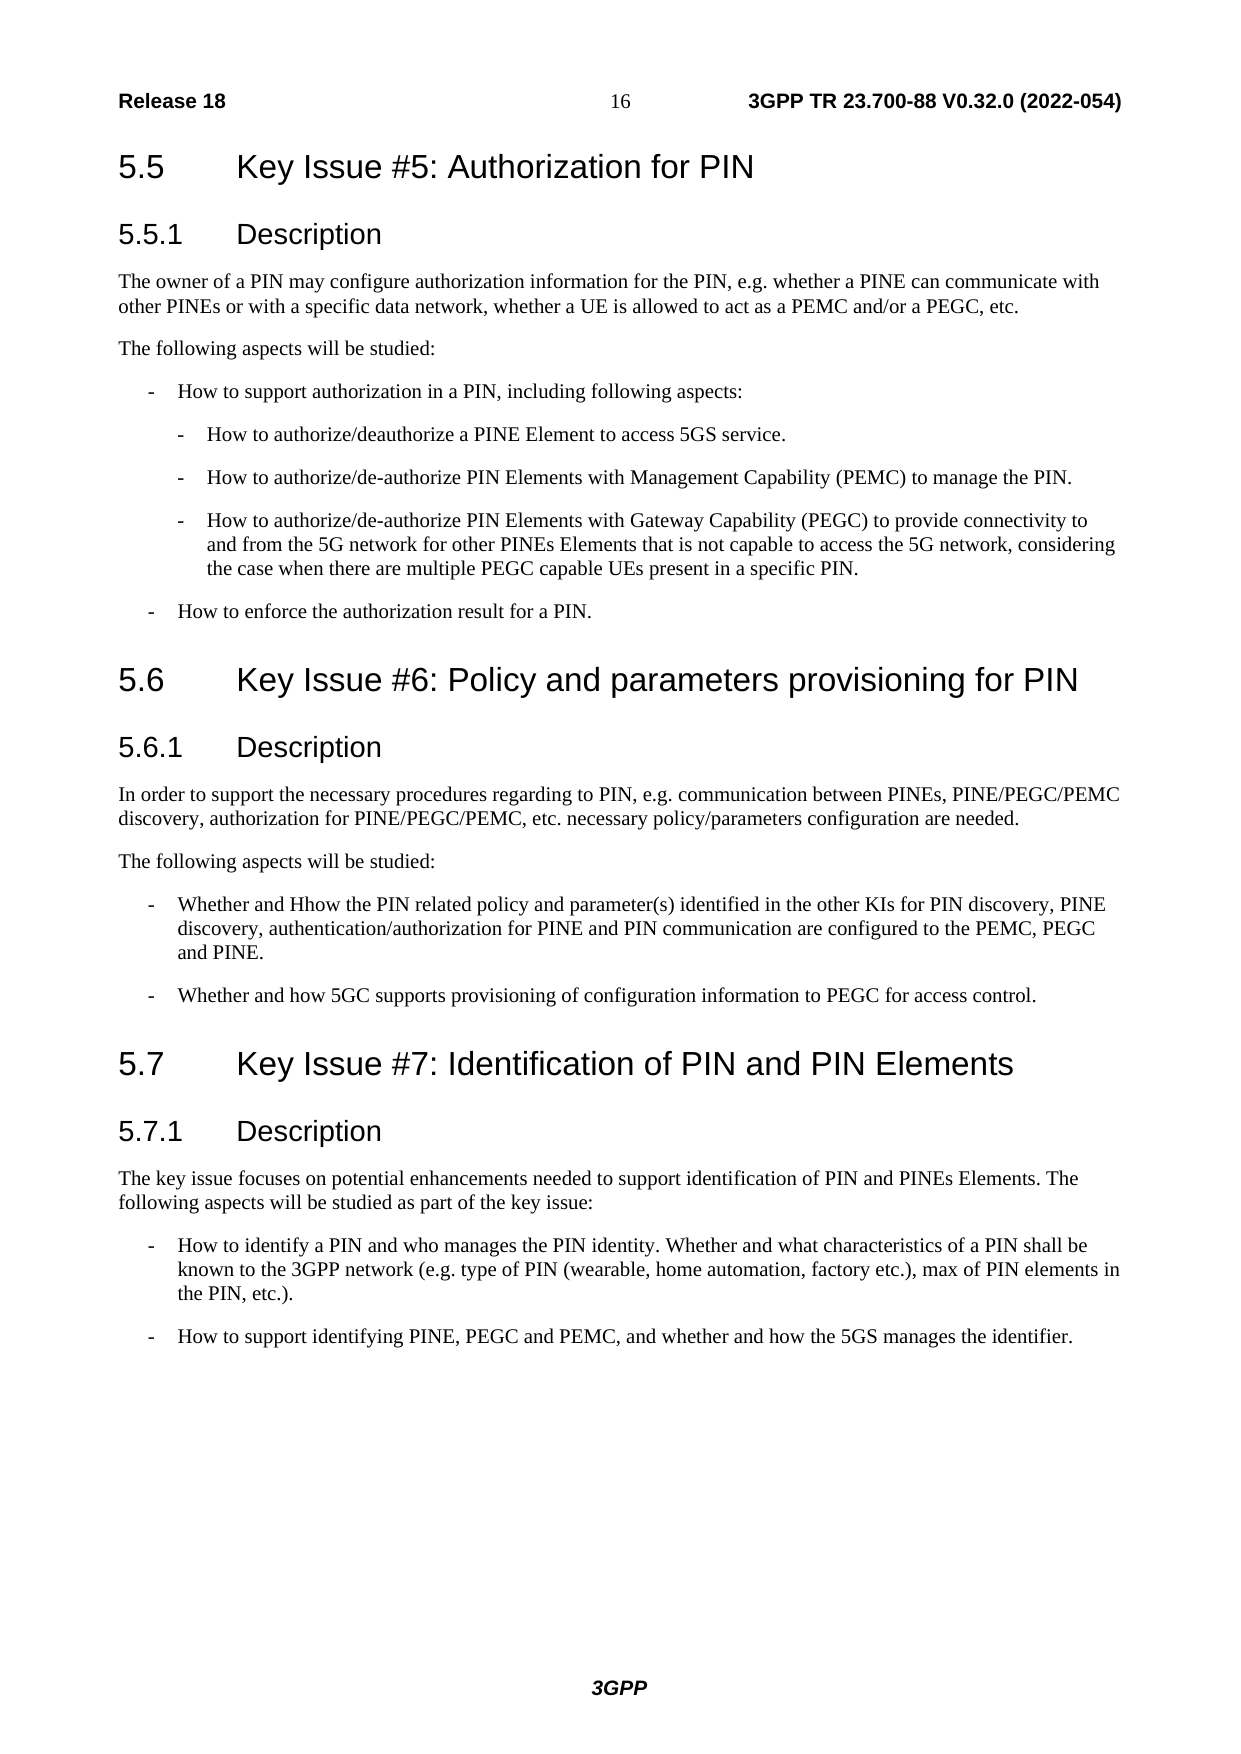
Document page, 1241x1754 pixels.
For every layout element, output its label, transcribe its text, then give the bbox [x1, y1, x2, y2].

text - Whether and ow the PIN related policy and parameter(s) identified in the other KIs for PIN discovery, PINE discovery, authentication/authorization for PINE and PIN communication are configured to the PEMC, PEGC and PINE. [148, 892, 1122, 964]
text - How to authorize/de-authorize PEMC to manage the PIN. [177, 465, 1122, 489]
text The following aspects will be studied: [118, 336, 1122, 360]
text The owner of a PIN may configure authorization information for the PIN, e.g. whether a PINE can communicate with other PINEs or with a specific data network, whether a UE is allowed to act as a PEMC and/or a PEGC, etc. [118, 269, 1122, 318]
text - How to enforce the authorization result for a PIN. [148, 598, 1122, 623]
text - How to authorize/de-authorize PEGC to provide connectivity to and from the 5G network for other PIN that is not capable to access the 5G network, considering the case when there are multiple PEGC capable UEs present in a specific PIN. [177, 508, 1122, 580]
subtitle 5.5.1 Description [118, 217, 1122, 251]
text The key issue focuses on potential enhancements needed to support identification of PIN and PIN. The following aspects will be studied as part of the key issue: [118, 1166, 1122, 1214]
text - How to authorize/deauthorize a PIN to access 5GS service. [177, 422, 1122, 446]
subtitle 5.7 Key Issue #7: Identification of PIN and PIN Elements [118, 1044, 1122, 1083]
text - How to identify a PIN and who manages the PIN identity. Whether and what characteristics of a PIN shall be known to the 3GPP network (e.g. type of PIN (wearable, home automation, factory etc.), max of PIN elements in the PIN, etc.). [148, 1233, 1122, 1305]
text - How to support authorization in a PIN, including following aspects: [148, 379, 1122, 403]
subtitle 5.6.1 Description [118, 730, 1122, 763]
text The following aspects will be studied: [118, 849, 1122, 873]
text In order to support the necessary procedures regarding to PIN, e.g. communication between PINEs, PINE/PEGC/PEMC discovery, authorization for PINE/PEGC/PEMC, necessary policy/parameters configuration are needed. [118, 782, 1122, 830]
subtitle 5.7.1 Description [118, 1114, 1122, 1147]
subtitle 5.6 Key Issue #6: Policy and parameters provisioning for PIN [118, 660, 1122, 698]
subtitle 5.5 Key Issue #5: Authorization for PIN [118, 147, 1122, 186]
text - How to support identifying PINE, PEGC and PEMC, and whether and how the 5GS manages the identifier. [148, 1324, 1122, 1348]
text - Whether and how 5GC supports provisioning of configuration information to PEGC for access control. [148, 983, 1122, 1007]
